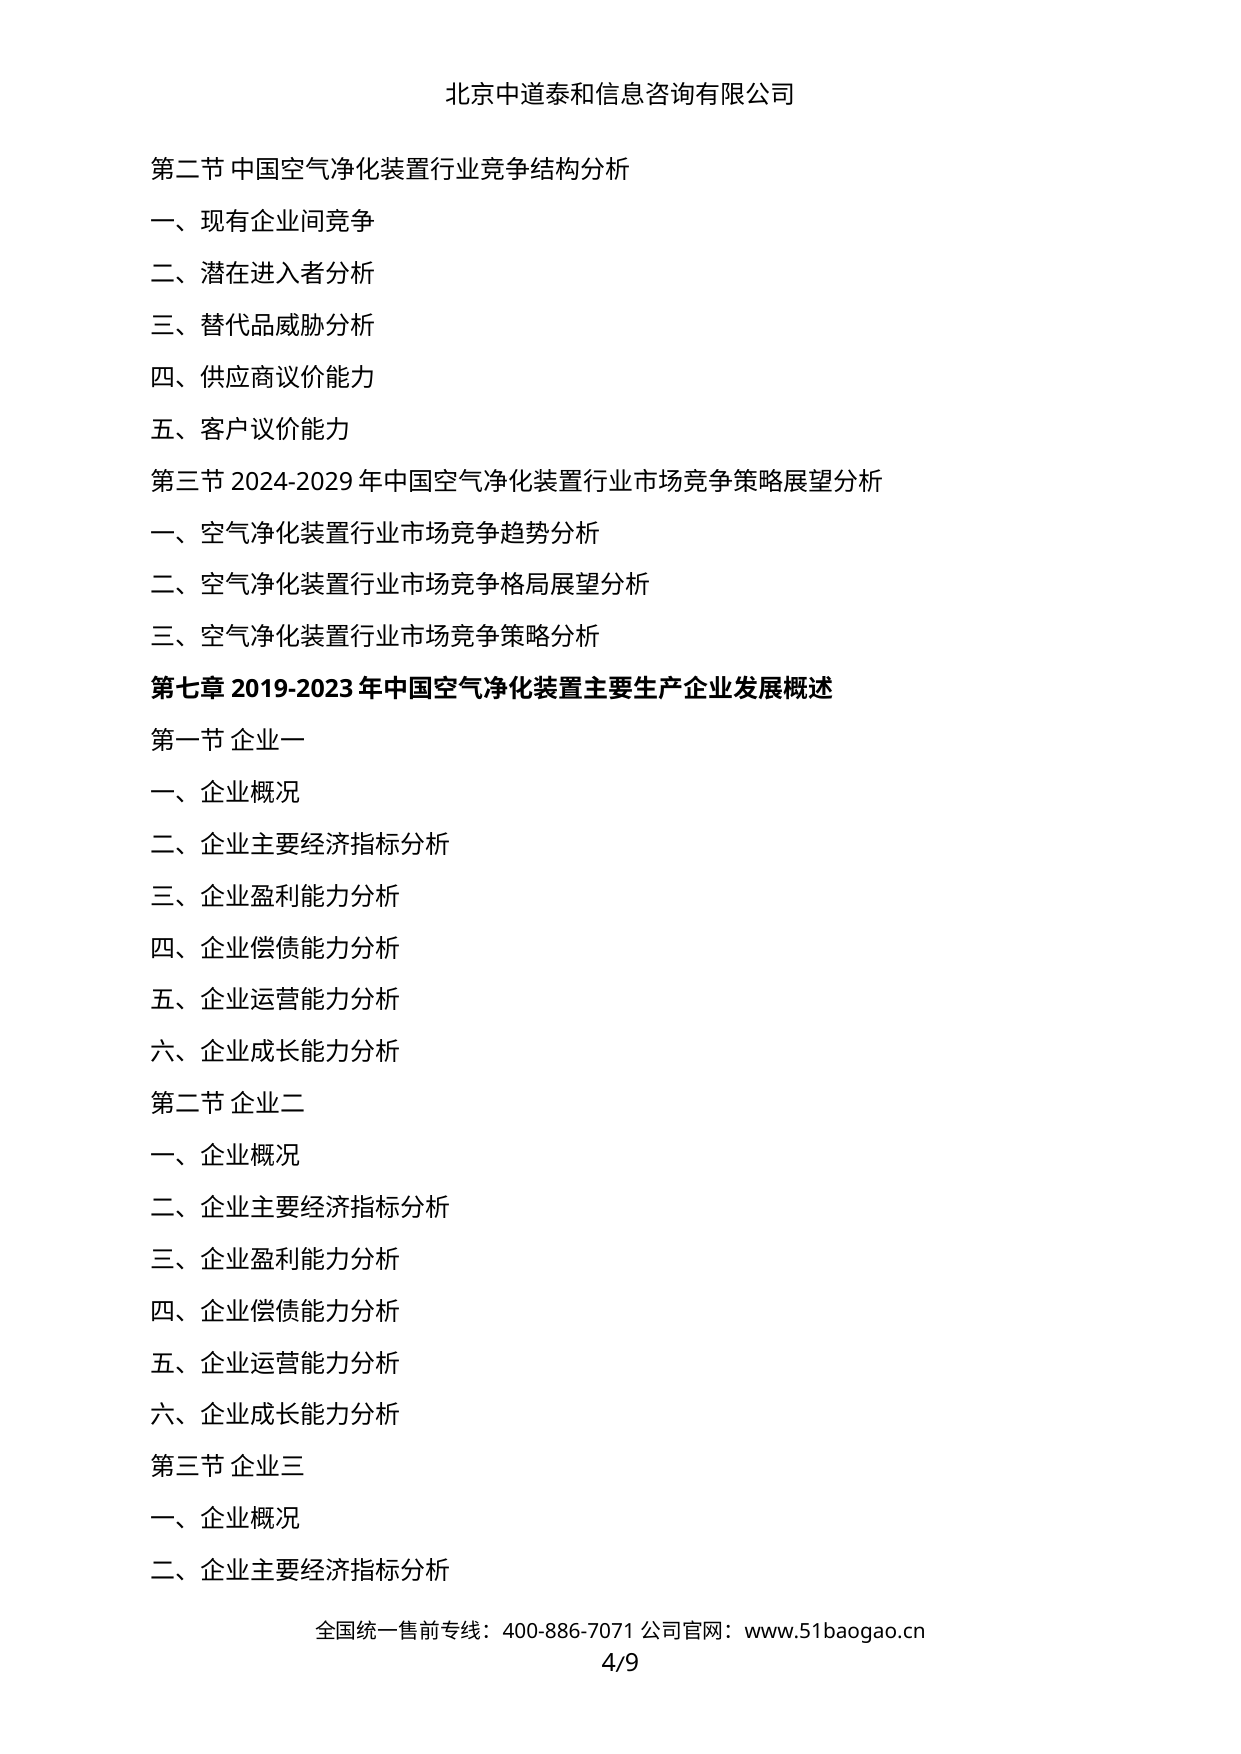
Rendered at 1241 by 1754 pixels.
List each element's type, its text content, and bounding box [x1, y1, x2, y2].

text 一、企业概况 [150, 1136, 1090, 1172]
text 第二节 中国空气净化装置行业竞争结构分析 [150, 150, 1090, 186]
text 一、企业概况 [150, 1499, 1090, 1535]
text 五、客户议价能力 [150, 409, 1090, 446]
text 四、企业偿债能力分析 [150, 928, 1090, 964]
text 二、企业主要经济指标分析 [150, 1187, 1090, 1224]
text 第三节 2024-2029年中国空气净化装置行业市场竞争策略展望分析 [150, 461, 1090, 497]
text 五、企业运营能力分析 [150, 1343, 1090, 1379]
text 第二节 企业二 [150, 1084, 1090, 1120]
text 三、空气净化装置行业市场竞争策略分析 [150, 617, 1090, 653]
text 二、空气净化装置行业市场竞争格局展望分析 [150, 565, 1090, 601]
text 三、企业盈利能力分析 [150, 876, 1090, 912]
text 二、企业主要经济指标分析 [150, 1551, 1090, 1587]
text 三、企业盈利能力分析 [150, 1239, 1090, 1276]
text 一、现有企业间竞争 [150, 202, 1090, 238]
text 二、企业主要经济指标分析 [150, 824, 1090, 861]
text 第七章 2019-2023年中国空气净化装置主要生产企业发展概述 [150, 669, 1090, 705]
text 三、替代品威胁分析 [150, 306, 1090, 342]
text 第三节 企业三 [150, 1447, 1090, 1483]
text 五、企业运营能力分析 [150, 980, 1090, 1016]
text 二、潜在进入者分析 [150, 254, 1090, 290]
text 四、供应商议价能力 [150, 357, 1090, 394]
text 六、企业成长能力分析 [150, 1395, 1090, 1431]
text 第一节 企业一 [150, 721, 1090, 757]
text 一、空气净化装置行业市场竞争趋势分析 [150, 513, 1090, 549]
text 四、企业偿债能力分析 [150, 1291, 1090, 1327]
text 一、企业概况 [150, 772, 1090, 809]
text 六、企业成长能力分析 [150, 1032, 1090, 1068]
